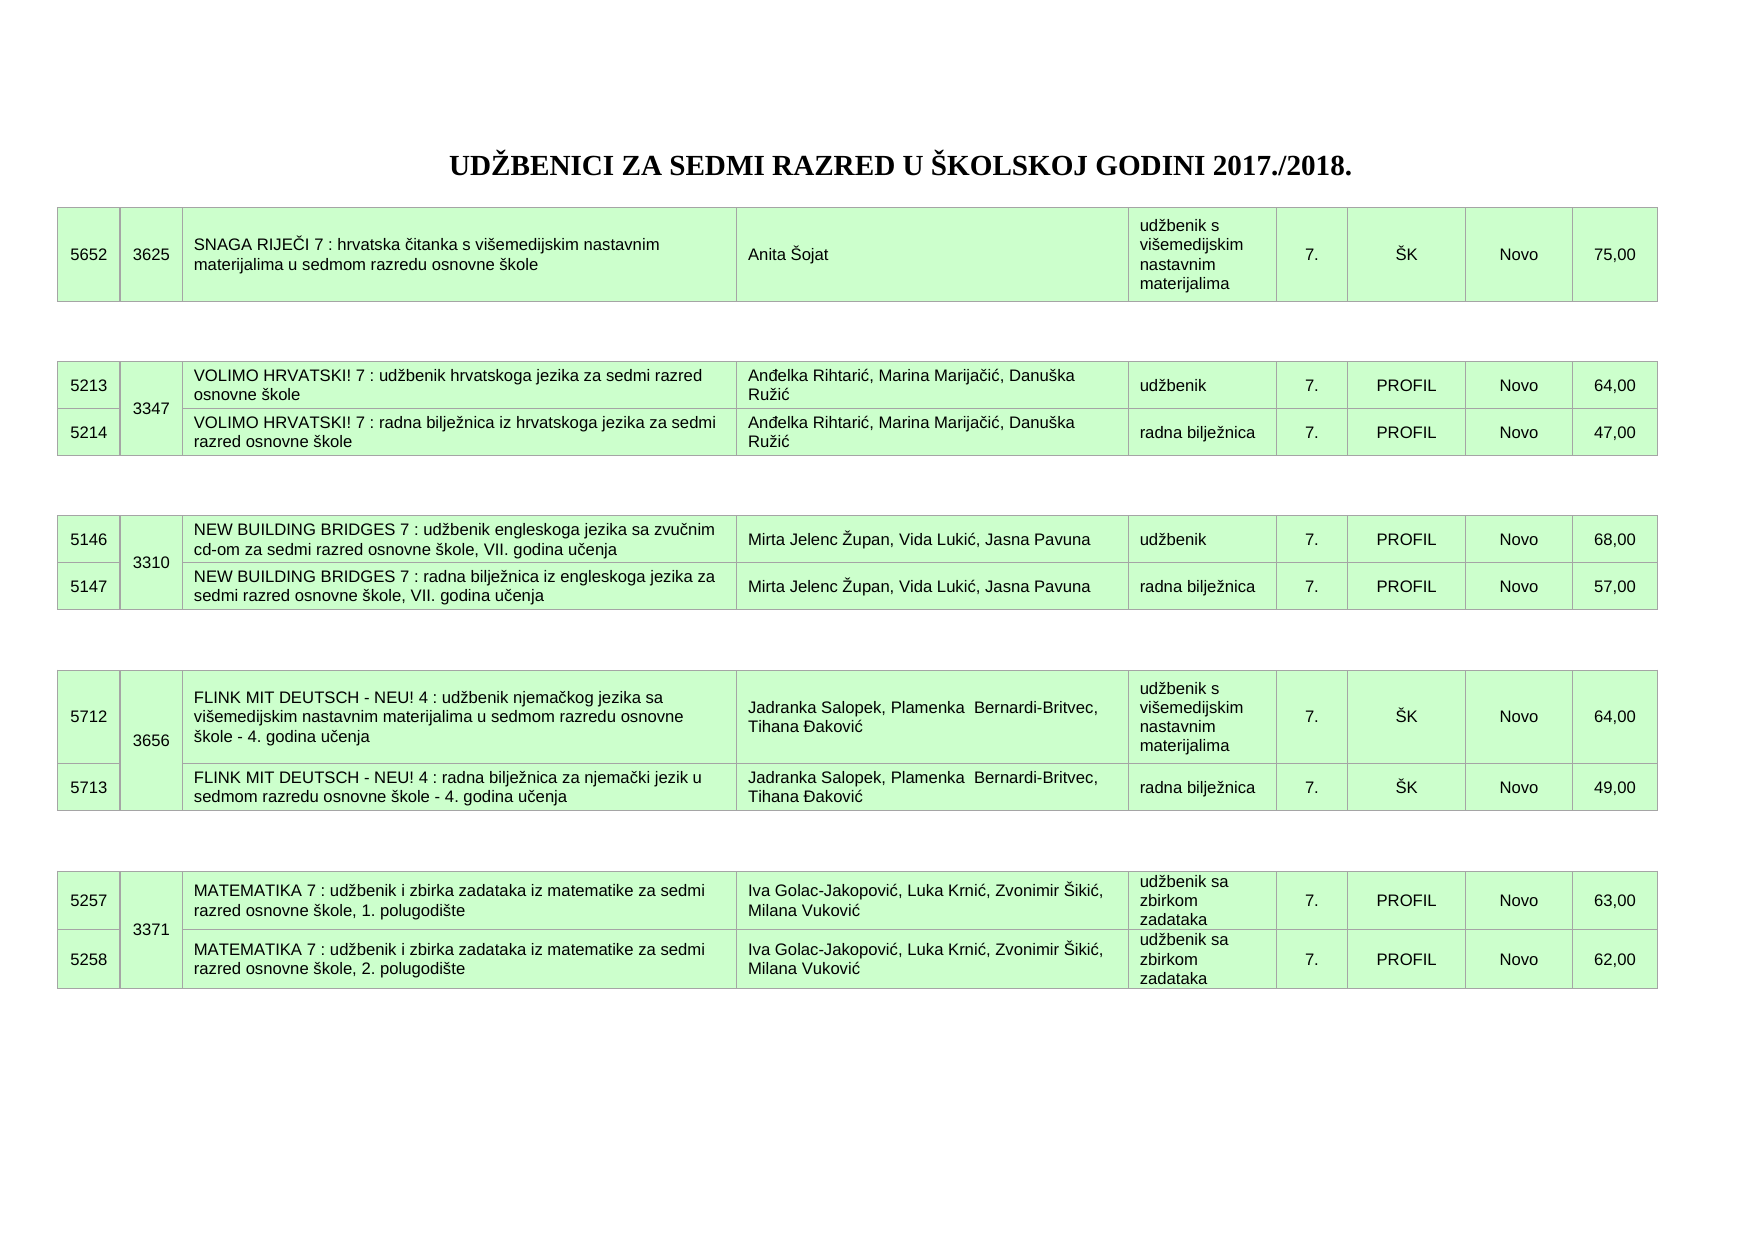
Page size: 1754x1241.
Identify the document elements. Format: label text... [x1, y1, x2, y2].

table_cell 57,00 [1573, 563, 1657, 609]
table_cell Iva Golac-Jakopović, Luka Krnić, Zvonimir Šikić, Milana Vuković [737, 930, 1128, 988]
table_cell 5214 [58, 409, 119, 455]
table_header ŠK [1348, 671, 1465, 763]
table_header Novo [1466, 362, 1572, 408]
table_cell Novo [1466, 409, 1572, 455]
table_header 5257 [58, 872, 119, 929]
table_cell 7. [1277, 764, 1347, 810]
table_header 5652 [58, 208, 119, 301]
table_header 5146 [58, 516, 119, 562]
table_header Novo [1466, 671, 1572, 763]
table_header SNAGA RIJEČI 7 : hrvatska čitanka s višemedijskim nastavnim materijalima u sedmom razredu osnovne škole [183, 208, 736, 301]
table_cell 7. [1277, 930, 1347, 988]
table_cell 47,00 [1573, 409, 1657, 455]
table_cell 5713 [58, 764, 119, 810]
table_header Anđelka Rihtarić, Marina Marijačić, Danuška Ružić [737, 362, 1128, 408]
table_cell Jadranka Salopek, Plamenka Bernardi-Britvec, Tihana Đaković [737, 764, 1128, 810]
table_cell radna bilježnica [1129, 409, 1276, 455]
table_header 5213 [58, 362, 119, 408]
table_cell FLINK MIT DEUTSCH - NEU! 4 : radna bilježnica za njemački jezik u sedmom razredu osnovne škole - 4. godina učenja [183, 764, 736, 810]
table_header 7. [1277, 872, 1347, 929]
table_cell radna bilježnica [1129, 764, 1276, 810]
table_cell udžbenik sa zbirkom zadataka [1129, 930, 1276, 988]
table_header 64,00 [1573, 362, 1657, 408]
table_cell MATEMATIKA 7 : udžbenik i zbirka zadataka iz matematike za sedmi razred osnovne škole, 2. polugodište [183, 930, 736, 988]
table_cell Novo [1466, 764, 1572, 810]
table_header 3371 [121, 872, 182, 988]
table_header 7. [1277, 208, 1347, 301]
table_header FLINK MIT DEUTSCH - NEU! 4 : udžbenik njemačkog jezika sa višemedijskim nastavnim materijalima u sedmom razredu osnovne škole - 4. godina učenja [183, 671, 736, 763]
table_cell ŠK [1348, 764, 1465, 810]
table_header Jadranka Salopek, Plamenka Bernardi-Britvec, Tihana Đaković [737, 671, 1128, 763]
table_cell 62,00 [1573, 930, 1657, 988]
table_header VOLIMO HRVATSKI! 7 : udžbenik hrvatskoga jezika za sedmi razred osnovne škole [183, 362, 736, 408]
table_cell 49,00 [1573, 764, 1657, 810]
table_cell Novo [1466, 930, 1572, 988]
table_cell Novo [1466, 563, 1572, 609]
table_header ŠK [1348, 208, 1465, 301]
table_header MATEMATIKA 7 : udžbenik i zbirka zadataka iz matematike za sedmi razred osnovne škole, 1. polugodište [183, 872, 736, 929]
table_header 75,00 [1573, 208, 1657, 301]
table_header 3310 [121, 516, 182, 609]
table_cell 5147 [58, 563, 119, 609]
table_header udžbenik [1129, 516, 1276, 562]
table_header Novo [1466, 872, 1572, 929]
table_header 7. [1277, 516, 1347, 562]
table_header 7. [1277, 362, 1347, 408]
table_cell VOLIMO HRVATSKI! 7 : radna bilježnica iz hrvatskoga jezika za sedmi razred osnovne škole [183, 409, 736, 455]
table_header PROFIL [1348, 362, 1465, 408]
table_header 64,00 [1573, 671, 1657, 763]
table_header 7. [1277, 671, 1347, 763]
table_header PROFIL [1348, 872, 1465, 929]
table_header 3347 [121, 362, 182, 455]
table_header 5712 [58, 671, 119, 763]
table_header 63,00 [1573, 872, 1657, 929]
table_cell 7. [1277, 409, 1347, 455]
table_header Novo [1466, 516, 1572, 562]
table_header 3625 [121, 208, 182, 301]
table_header udžbenik sa zbirkom zadataka [1129, 872, 1276, 929]
table_cell Mirta Jelenc Župan, Vida Lukić, Jasna Pavuna [737, 563, 1128, 609]
table_header udžbenik [1129, 362, 1276, 408]
table_cell Anđelka Rihtarić, Marina Marijačić, Danuška Ružić [737, 409, 1128, 455]
table_cell 7. [1277, 563, 1347, 609]
table_cell PROFIL [1348, 563, 1465, 609]
table_cell 5258 [58, 930, 119, 988]
table_header Mirta Jelenc Župan, Vida Lukić, Jasna Pavuna [737, 516, 1128, 562]
text UDŽBENICI ZA SEDMI RAZRED U ŠKOLSKOJ GODINI 2017./2018. [59, 148, 1742, 181]
table_header Iva Golac-Jakopović, Luka Krnić, Zvonimir Šikić, Milana Vuković [737, 872, 1128, 929]
table_header udžbenik s višemedijskim nastavnim materijalima [1129, 208, 1276, 301]
table_header NEW BUILDING BRIDGES 7 : udžbenik engleskoga jezika sa zvučnim cd-om za sedmi razred osnovne škole, VII. godina učenja [183, 516, 736, 562]
table_header 68,00 [1573, 516, 1657, 562]
table_header Novo [1466, 208, 1572, 301]
table_header Anita Šojat [737, 208, 1128, 301]
table_cell NEW BUILDING BRIDGES 7 : radna bilježnica iz engleskoga jezika za sedmi razred osnovne škole, VII. godina učenja [183, 563, 736, 609]
table_header PROFIL [1348, 516, 1465, 562]
table_cell radna bilježnica [1129, 563, 1276, 609]
table_header udžbenik s višemedijskim nastavnim materijalima [1129, 671, 1276, 763]
table_header 3656 [121, 671, 182, 810]
table_cell PROFIL [1348, 409, 1465, 455]
table_cell PROFIL [1348, 930, 1465, 988]
